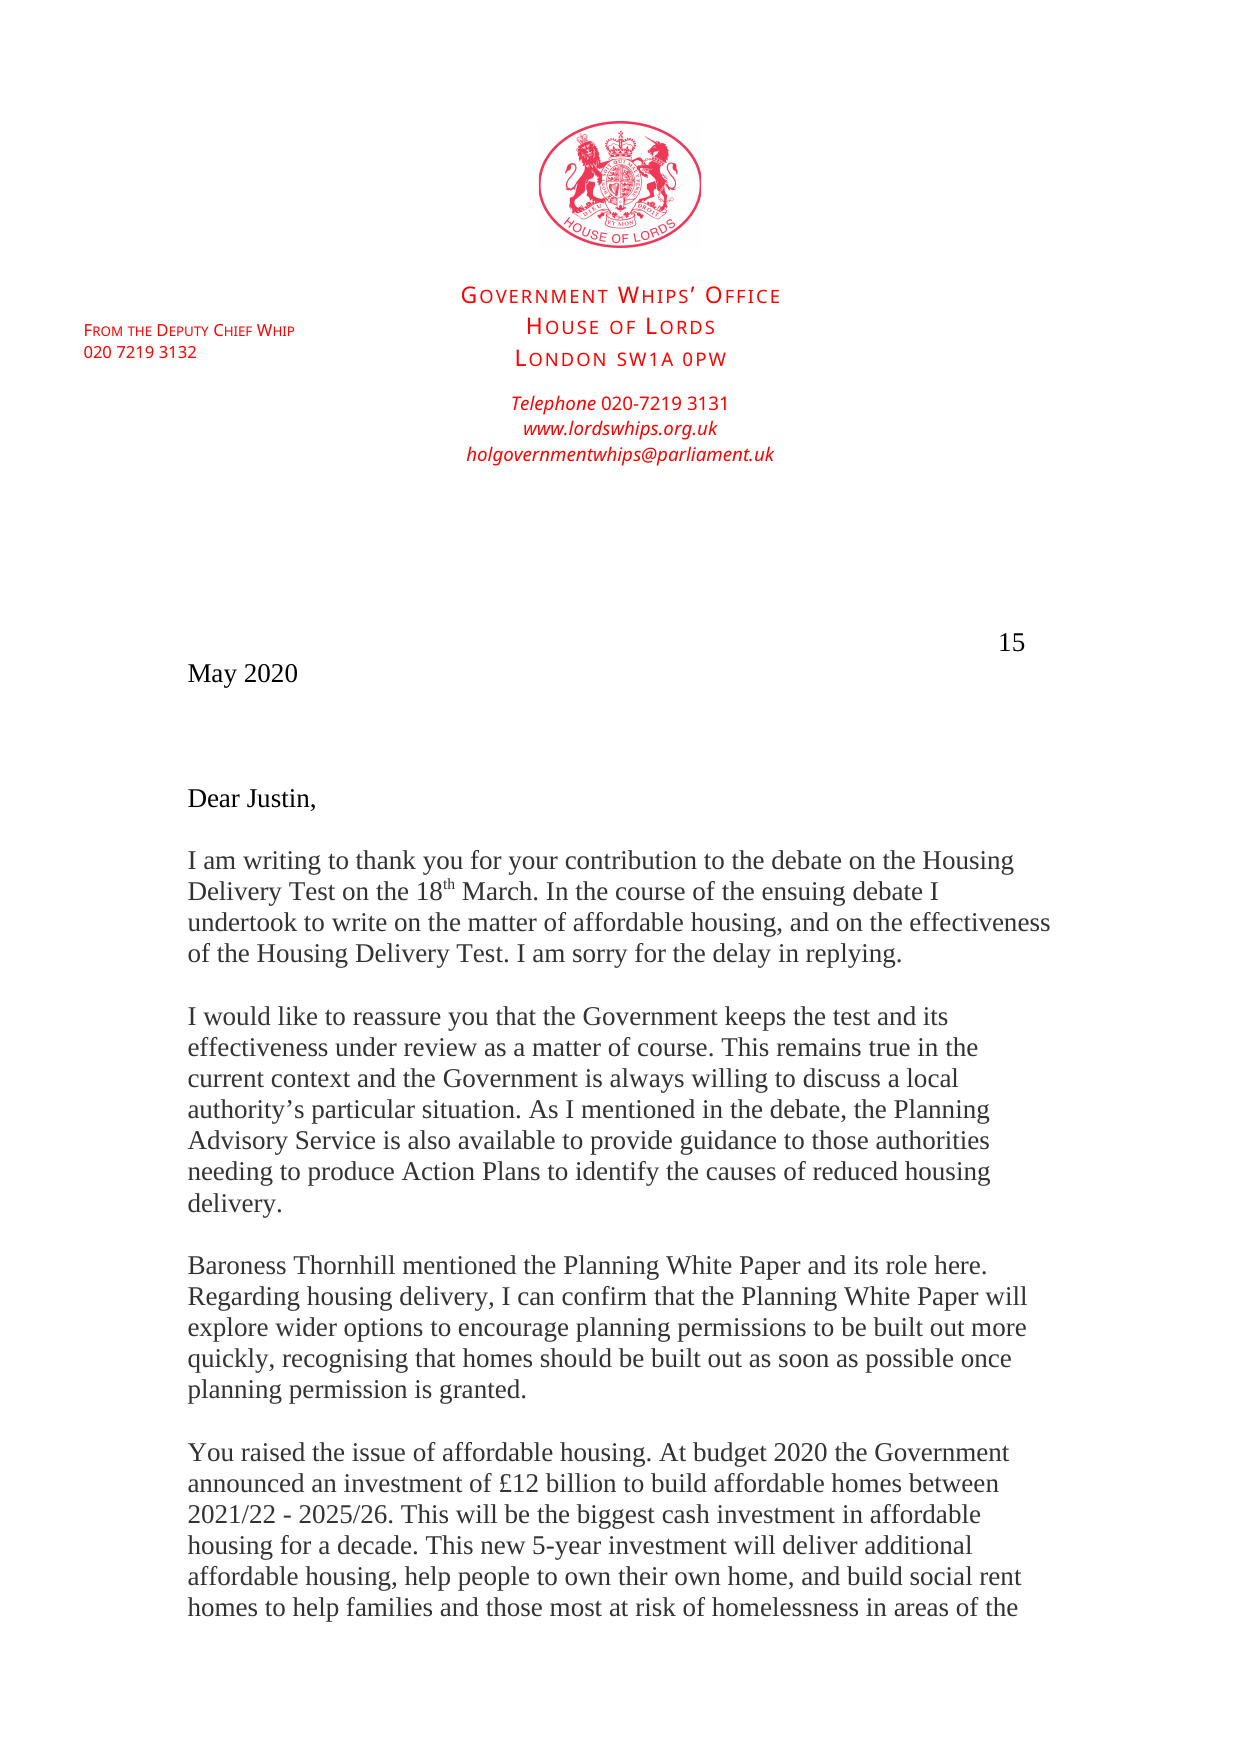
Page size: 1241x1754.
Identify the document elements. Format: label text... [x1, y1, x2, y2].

text Baroness Thornhill mentioned the Planning White Paper and its role here. Regarding housing delivery, I can confirm that the Planning White Paper will explore wider options to encourage planning permissions to be built out more quickly, recognising that homes should be built out as soon as possible once planning permission is granted. [187, 1249, 1053, 1405]
text I would like to reassure you that the Government keeps the test and its effectiveness under review as a matter of course. This remains true in the current context and the Government is always willing to discuss a local authority’s particular situation. As I mentioned in the debate, the Planning Advisory Service is also available to provide guidance to those authorities needing to produce Action Plans to identify the causes of reduced housing delivery. [283, 1000, 1053, 1218]
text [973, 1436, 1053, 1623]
text Dear Justin, [187, 782, 1053, 813]
picture [538, 121, 702, 248]
text 15 May 2020 [187, 626, 1053, 688]
text I am writing to thank you for your contribution to the debate on the Housing Delivery Test on the 18th March. In the course of the ensuing debate I undertook to write on the matter of affordable housing, and on the effectiveness of the Housing Delivery Test. I am sorry for the delay in replying. [187, 844, 1053, 969]
